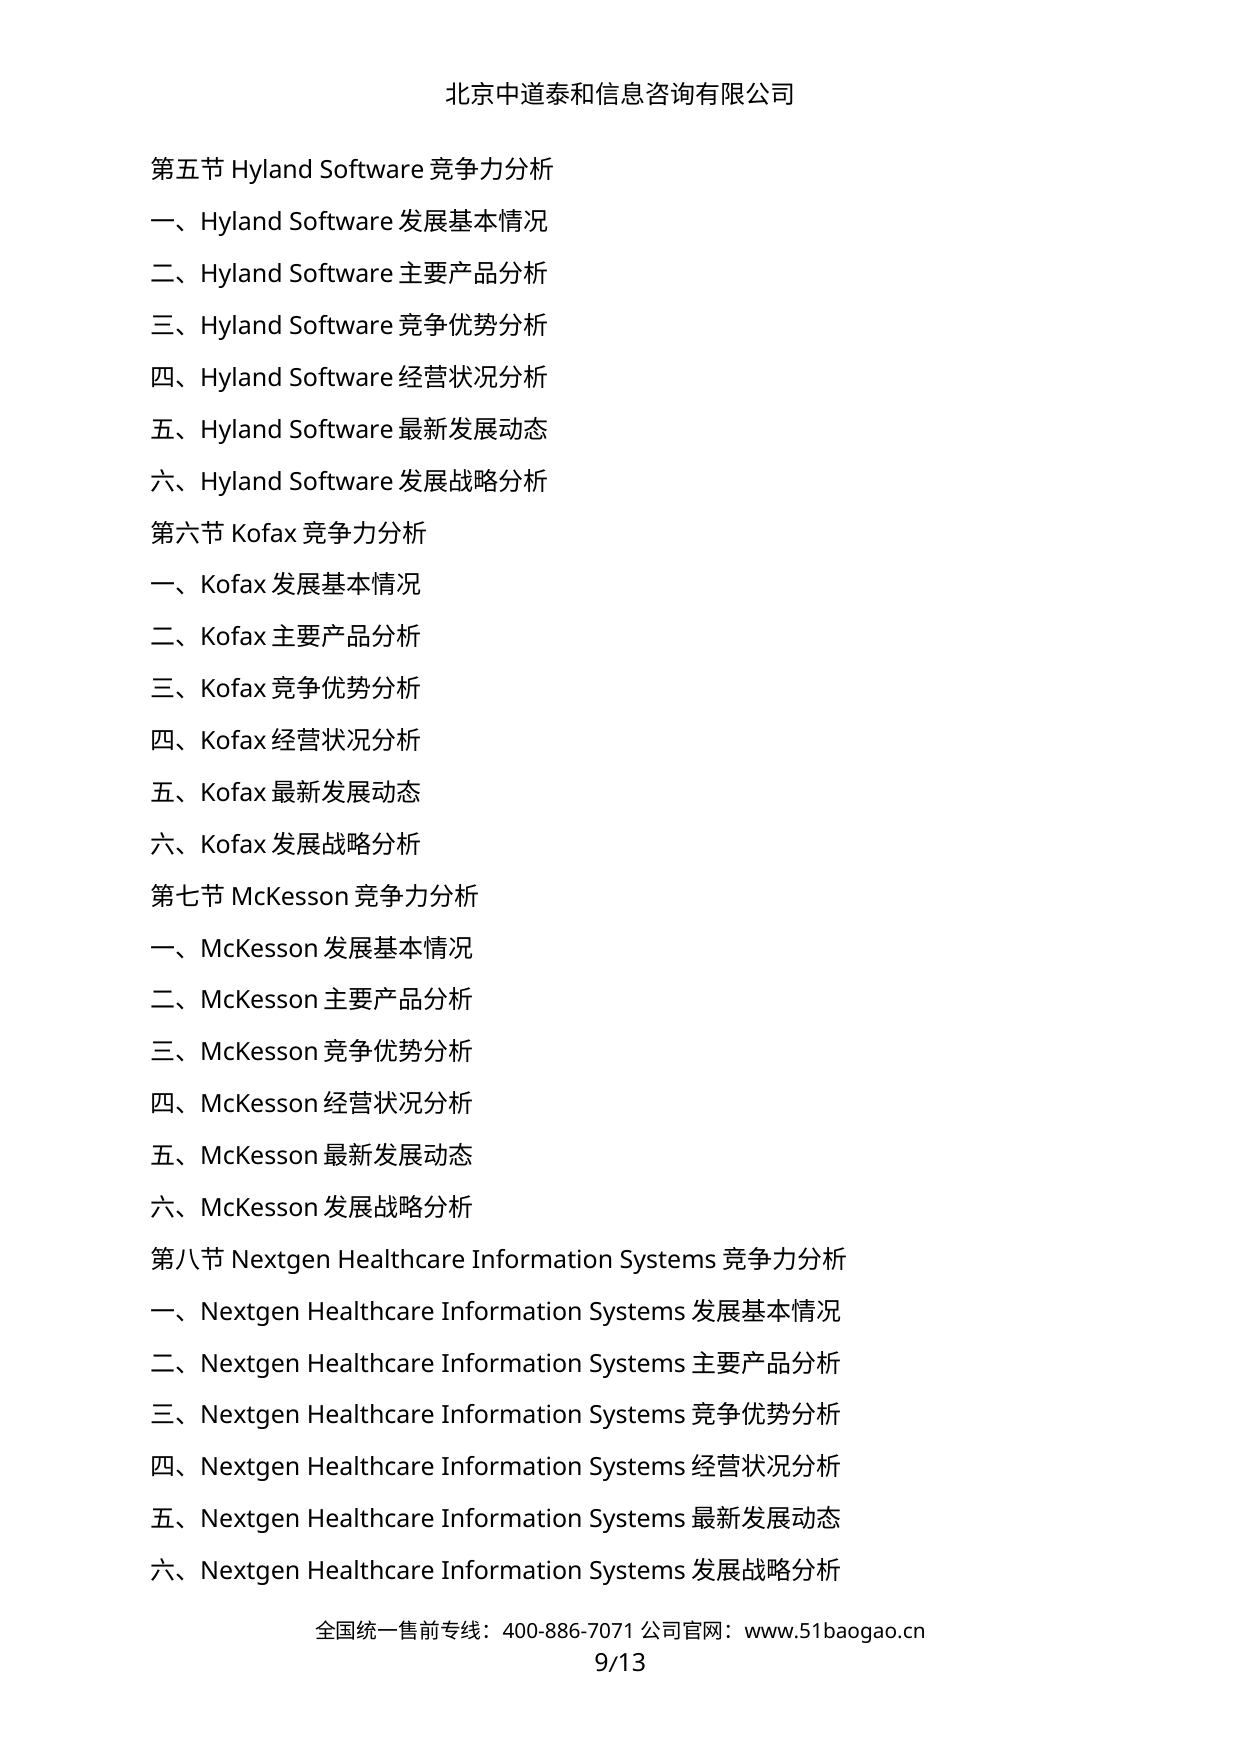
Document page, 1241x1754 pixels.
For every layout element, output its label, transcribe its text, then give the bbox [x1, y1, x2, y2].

text 第七节 McKesson竞争力分析 [150, 876, 1090, 912]
text 六、Kofax发展战略分析 [150, 824, 1090, 861]
text 一、Nextgen Healthcare Information Systems发展基本情况 [150, 1291, 1090, 1327]
text 五、McKesson最新发展动态 [150, 1136, 1090, 1172]
text 六、McKesson发展战略分析 [150, 1187, 1090, 1224]
text 六、Hyland Software发展战略分析 [150, 461, 1090, 497]
text 三、Hyland Software竞争优势分析 [150, 306, 1090, 342]
text 三、Nextgen Healthcare Information Systems竞争优势分析 [150, 1395, 1090, 1431]
text 二、McKesson主要产品分析 [150, 980, 1090, 1016]
text 六、Nextgen Healthcare Information Systems发展战略分析 [150, 1551, 1090, 1587]
text 四、Nextgen Healthcare Information Systems经营状况分析 [150, 1447, 1090, 1483]
text 三、Kofax竞争优势分析 [150, 669, 1090, 705]
text 二、Kofax主要产品分析 [150, 617, 1090, 653]
text 二、Nextgen Healthcare Information Systems主要产品分析 [150, 1343, 1090, 1379]
text 四、Kofax经营状况分析 [150, 721, 1090, 757]
text 二、Hyland Software主要产品分析 [150, 254, 1090, 290]
text 四、Hyland Software经营状况分析 [150, 357, 1090, 394]
text 五、Nextgen Healthcare Information Systems最新发展动态 [150, 1499, 1090, 1535]
text 一、Hyland Software发展基本情况 [150, 202, 1090, 238]
text 五、Kofax最新发展动态 [150, 772, 1090, 809]
text 五、Hyland Software最新发展动态 [150, 409, 1090, 446]
text 第六节 Kofax竞争力分析 [150, 513, 1090, 549]
text 一、McKesson发展基本情况 [150, 928, 1090, 964]
text 一、Kofax发展基本情况 [150, 565, 1090, 601]
text 三、McKesson竞争优势分析 [150, 1032, 1090, 1068]
text 四、McKesson经营状况分析 [150, 1084, 1090, 1120]
text 第八节 Nextgen Healthcare Information Systems竞争力分析 [150, 1239, 1090, 1276]
text 第五节 Hyland Software竞争力分析 [150, 150, 1090, 186]
